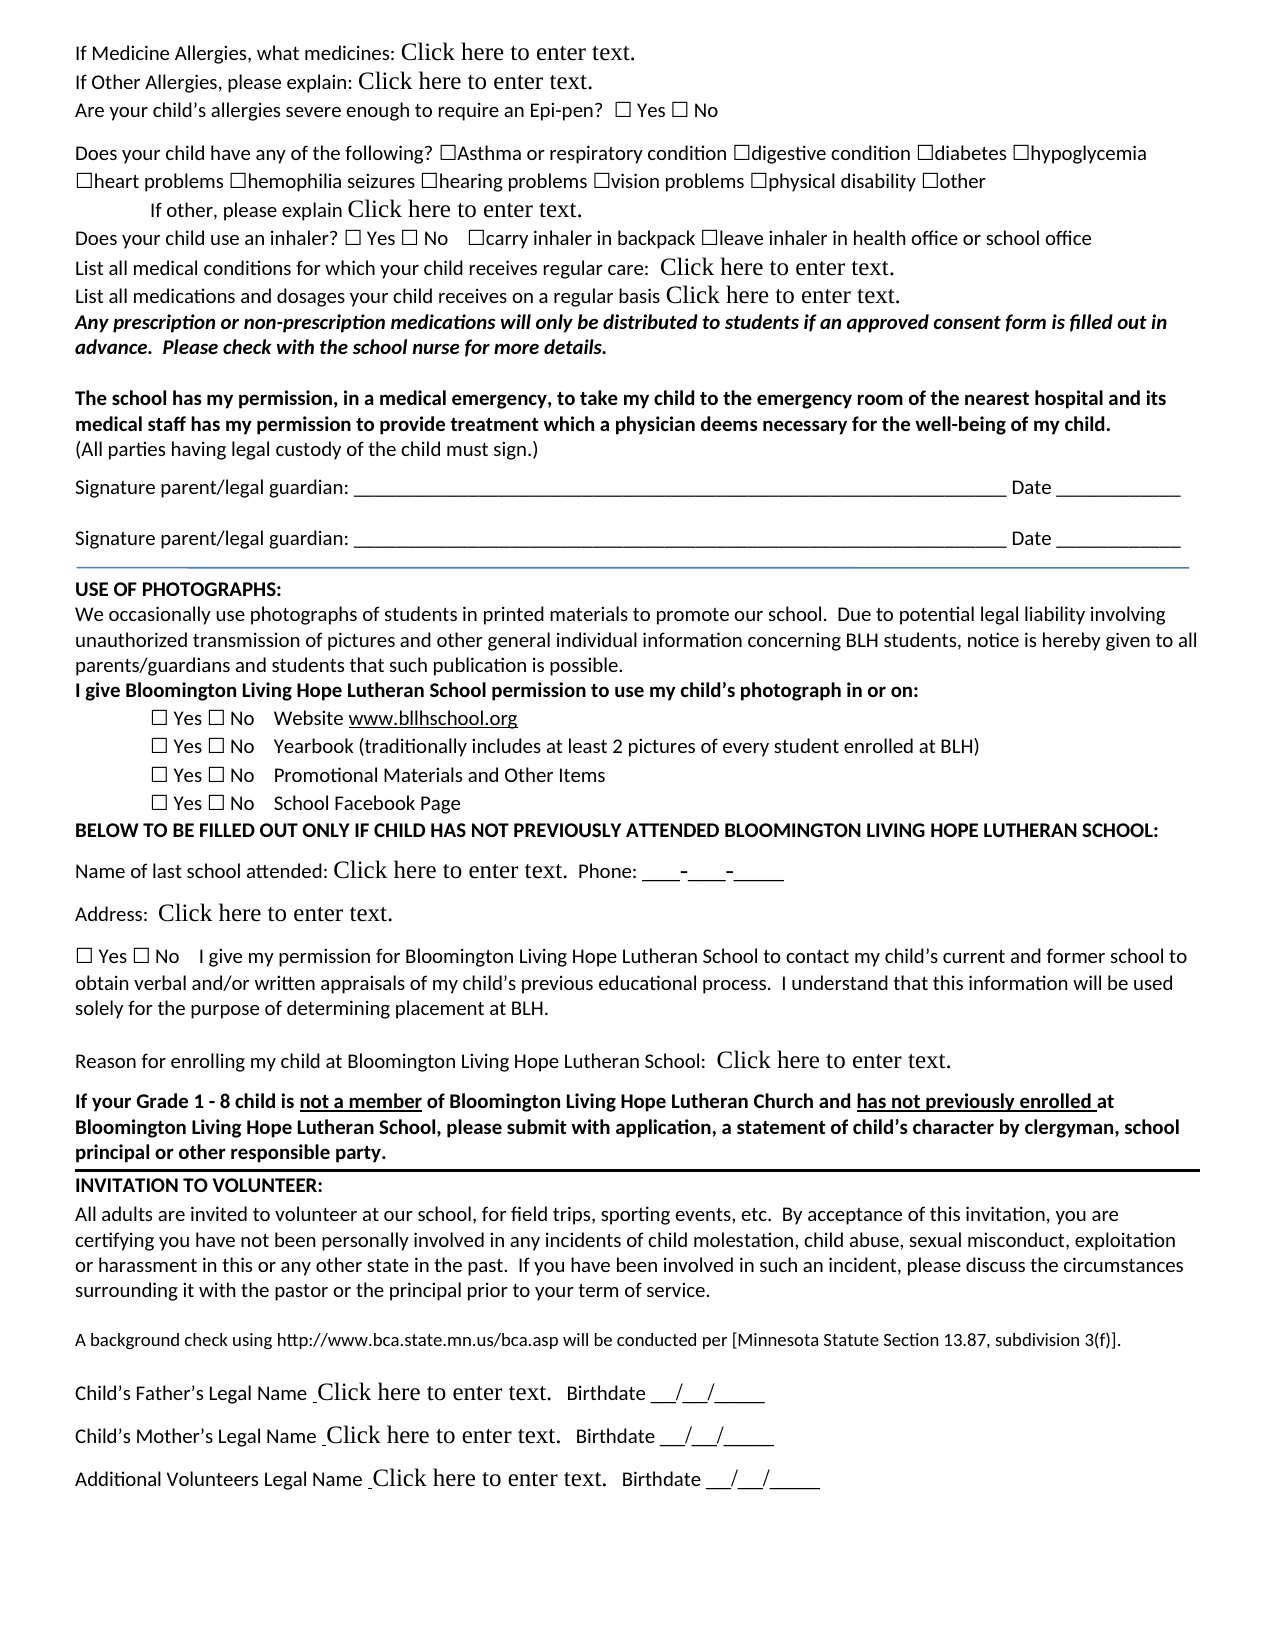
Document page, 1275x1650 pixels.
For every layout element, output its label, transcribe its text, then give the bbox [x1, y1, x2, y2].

text List all medical conditions for which your child receives regular care: [75, 252, 1200, 280]
text Does your child use an inhaler? Yes No carry inhaler in backpack leave inhaler in health office or school office [75, 223, 1200, 252]
text If Other Allergies, please explain: [75, 66, 1200, 95]
text List all medications and dosages your child receives on a regular basis [75, 280, 1200, 309]
text Address: [75, 898, 1200, 927]
text (All parties having legal custody of the child must sign.) [75, 436, 1200, 462]
text Are your child’s allergies severe enough to require an Epi-pen? Yes No [75, 95, 1200, 123]
text BELOW TO BE FILLED OUT ONLY IF CHILD HAS NOT PREVIOUSLY ATTENDED BLOOMINGTON LIVING HOPE LUTHERAN SCHOOL: [75, 817, 1200, 842]
text Yes No School Facebook Page [75, 788, 1200, 817]
text Signature parent/legal guardian: _______________________________________________________________ Date ____________ [75, 525, 1200, 551]
text All adults are invited to volunteer at our school, for field trips, sporting events, etc. By acceptance of this invitation, you are certifying you have not been personally involved in any incidents of child molestation, child abuse, sexual misconduct, exploitation or harassment in this or any other state in the past. If you have been involved in such an incident, please discuss the circumstances surrounding it with the pastor or the principal prior to your term of service. [75, 1201, 1200, 1303]
text A background check using http://www.bca.state.mn.us/bca.asp will be conducted per [Minnesota Statute Section 13.87, subdivision 3(f)]. [75, 1328, 1200, 1351]
text If Medicine Allergies, what medicines: [75, 37, 1200, 66]
text Signature parent/legal guardian: _______________________________________________________________ Date ____________ [75, 474, 1200, 500]
text I give Bloomington Living Hope Lutheran School permission to use my child’s photograph in or on: [75, 678, 1200, 703]
text Reason for enrolling my child at Bloomington Living Hope Lutheran School: [75, 1046, 1200, 1074]
text Any prescription or non-prescription medications will only be distributed to students if an approved consent form is filled out in advance. Please check with the school nurse for more details. [75, 309, 1200, 360]
text INVITATION TO VOLUNTEER: [75, 1172, 1200, 1198]
text Child’s Mother’s Legal Name Birthdate [75, 1420, 1200, 1449]
text Child’s Father’s Legal Name Birthdate [75, 1377, 1200, 1406]
text Yes No Yearbook (traditionally includes at least 2 pictures of every student enrolled at BLH) [75, 732, 1200, 760]
text Name of last school attended: Phone: [75, 855, 1200, 884]
text If other, please explain [75, 194, 1200, 223]
text Yes No Promotional Materials and Other Items [75, 760, 1200, 788]
text Yes No I give my permission for Bloomington Living Hope Lutheran School to contact my child’s current and former school to obtain verbal and/or written appraisals of my child’s previous educational process. I understand that this information will be used solely for the purpose of determining placement at BLH. [75, 941, 1200, 1021]
text Additional Volunteers Legal Name Birthdate [75, 1463, 1200, 1492]
text USE OF PHOTOGRAPHS: [75, 576, 1200, 601]
text Yes No Website www.bllhschool.org [75, 703, 1200, 732]
text We occasionally use photographs of students in printed materials to promote our school. Due to potential legal liability involving unauthorized transmission of pictures and other general individual information concerning BLH students, notice is hereby given to all parents/guardians and students that such publication is possible. [75, 601, 1200, 678]
text If your Grade 1 - 8 child is not a member of Bloomington Living Hope Lutheran Church and has not previously enrolled at Bloomington Living Hope Lutheran School, please submit with application, a statement of child’s character by clergyman, school principal or other responsible party. [75, 1089, 1200, 1169]
text The school has my permission, in a medical emergency, to take my child to the emergency room of the nearest hospital and its medical staff has my permission to provide treatment which a physician deems necessary for the well-being of my child. [75, 385, 1200, 436]
text Does your child have any of the following? Asthma or respiratory condition digestive condition diabetes hypoglycemia heart problems hemophilia seizures hearing problems vision problems physical disability other [75, 138, 1200, 194]
